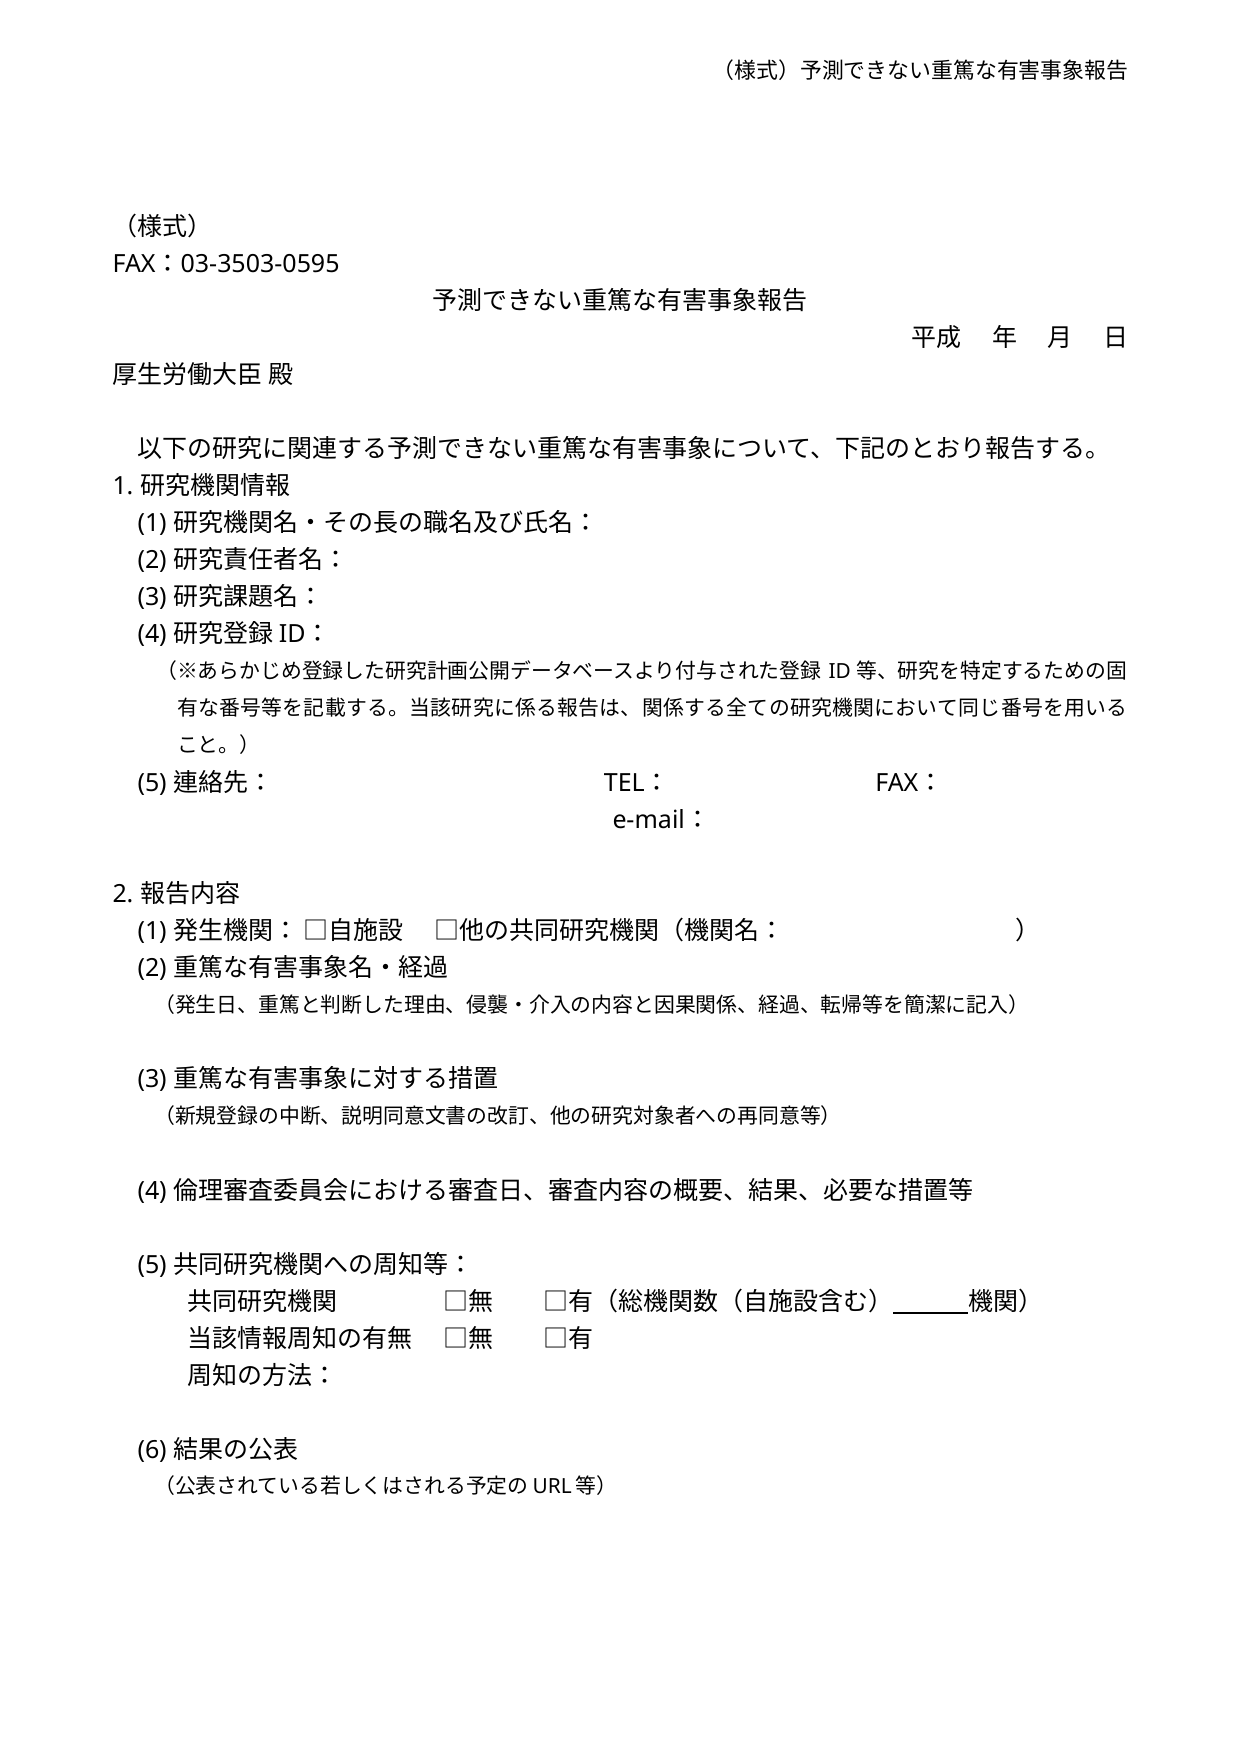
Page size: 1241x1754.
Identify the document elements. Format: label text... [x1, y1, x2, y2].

text （新規登録の中断、説明同意文書の改訂、他の研究対象者への再同意等） [112, 1096, 1128, 1133]
text (3) 研究課題名： [112, 576, 1128, 613]
text 平成 年 月 日 [112, 317, 1128, 354]
text 周知の方法： [112, 1355, 1128, 1392]
text (5) 共同研究機関への周知等： [112, 1244, 1128, 1281]
text 共同研究機関 □無 □有（総機関数（自施設含む） 機関） [112, 1281, 1128, 1318]
text （公表されている若しくはされる予定のURL等） [112, 1466, 1128, 1503]
text (5) 連絡先： TEL： FAX： [112, 762, 1128, 799]
text (1) 研究機関名・その長の職名及び氏名： [112, 502, 1128, 539]
text (3) 重篤な有害事象に対する措置 [112, 1058, 1128, 1096]
text 厚生労働大臣 殿 [112, 354, 1128, 391]
text (4) 倫理審査委員会における審査日、審査内容の概要、結果、必要な措置等 [112, 1170, 1128, 1207]
text FAX：03-3503-0595 [112, 243, 1128, 280]
text 1. 研究機関情報 [112, 465, 1128, 502]
text 以下の研究に関連する予測できない重篤な有害事象について、下記のとおり報告する。 [112, 428, 1128, 465]
text (2) 研究責任者名： [112, 539, 1128, 576]
text (6) 結果の公表 [112, 1429, 1128, 1466]
text e-mail： [112, 799, 1128, 836]
text 当該情報周知の有無 □無 □有 [112, 1318, 1128, 1355]
text （発生日、重篤と判断した理由、侵襲・介入の内容と因果関係、経過、転帰等を簡潔に記入） [112, 984, 1128, 1021]
text (4) 研究登録 ID： [112, 613, 1128, 651]
text （様式） [112, 206, 1128, 243]
text （※あらかじめ登録した研究計画公開データベースより付与された登録ID 等、研究を特定するための固有な番号等を記載する。当該研究に係る報告は、関係する全ての研究機関において同じ番号を用いること。） [156, 651, 1128, 762]
text (1) 発生機関： □自施設 □他の共同研究機関（機関名： ） [112, 910, 1128, 947]
text 2. 報告内容 [112, 873, 1128, 910]
text 予測できない重篤な有害事象報告 [112, 280, 1128, 317]
text (2) 重篤な有害事象名・経過 [112, 947, 1128, 984]
